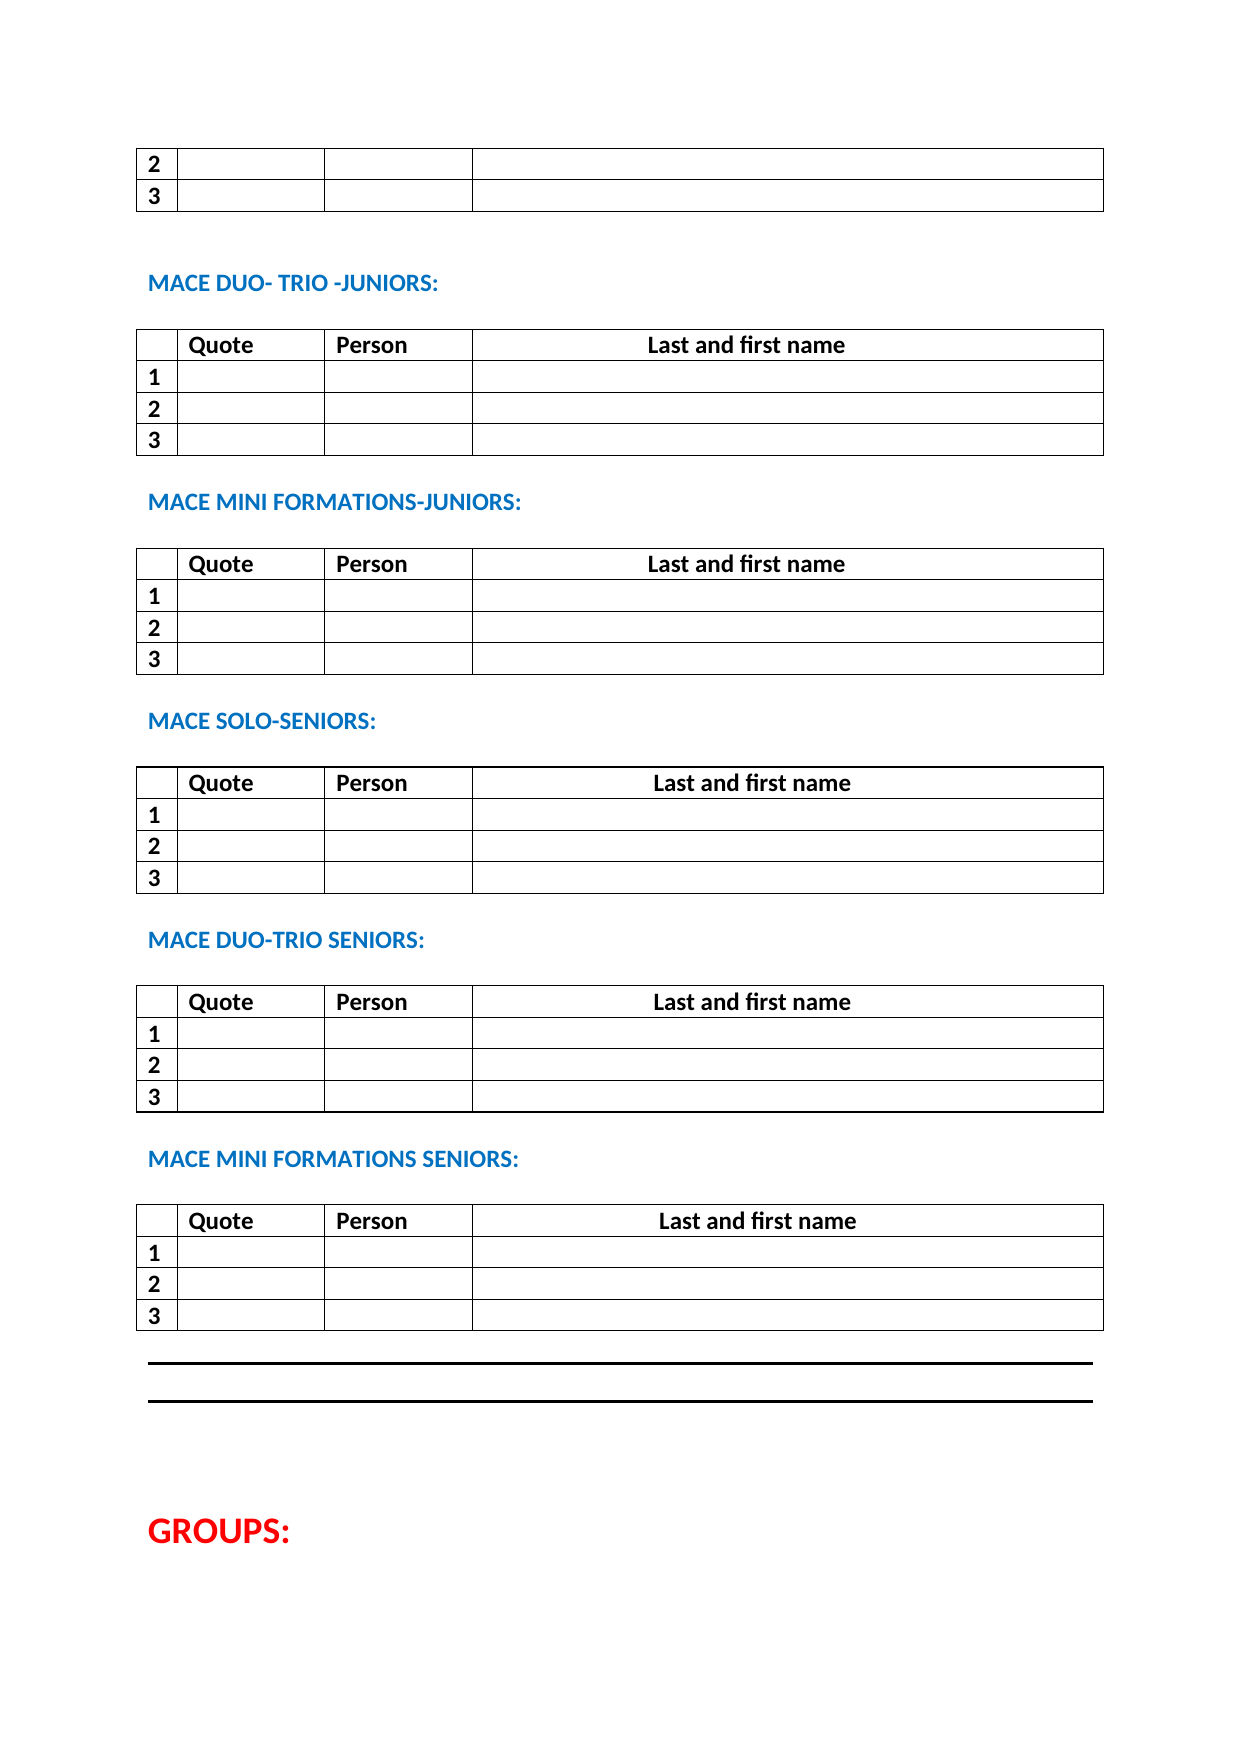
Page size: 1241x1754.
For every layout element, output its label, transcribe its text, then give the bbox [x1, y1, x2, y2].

table_header Quote [178, 549, 324, 579]
table_cell [178, 393, 324, 423]
table_cell [473, 831, 1103, 861]
table_cell 2 [137, 831, 177, 861]
table_cell [325, 831, 472, 861]
table_header Person [325, 768, 472, 798]
table_cell 1 [137, 580, 177, 611]
table_cell [178, 424, 324, 455]
table_cell [178, 1268, 324, 1299]
table_cell [178, 1081, 324, 1111]
table_header [137, 1205, 177, 1236]
table_cell 2 [137, 612, 177, 642]
table_cell [325, 612, 472, 642]
table_cell [325, 149, 472, 179]
table_cell [325, 799, 472, 829]
table_cell [178, 1018, 324, 1048]
table_header Last and first name [473, 330, 1103, 360]
table_cell [178, 1300, 324, 1330]
table_cell 3 [137, 180, 177, 211]
table_cell 2 [137, 149, 177, 179]
table_header Quote [178, 330, 324, 360]
text MACE MINI FORMATIONS SENIORS: [148, 1143, 1093, 1173]
table_cell [473, 1049, 1103, 1080]
table_cell [473, 393, 1103, 423]
table_header Person [325, 986, 472, 1017]
table_cell 3 [137, 862, 177, 893]
table_cell [473, 612, 1103, 642]
table_cell [325, 1049, 472, 1080]
table_cell [325, 393, 472, 423]
table_cell 2 [137, 393, 177, 423]
table_header Last and first name [473, 986, 1103, 1017]
table_header Last and first name [473, 549, 1103, 579]
table_cell [178, 1237, 324, 1267]
table_cell [325, 180, 472, 211]
table_header Quote [178, 986, 324, 1017]
table_cell [178, 862, 324, 893]
table_cell 1 [137, 1237, 177, 1267]
table_cell [178, 612, 324, 642]
table_header [137, 549, 177, 579]
table_header [137, 768, 177, 798]
table_cell 1 [137, 1018, 177, 1048]
table_cell [178, 643, 324, 674]
table_cell [325, 643, 472, 674]
table_header Quote [178, 768, 324, 798]
table_cell [473, 361, 1103, 392]
table_cell [473, 1237, 1103, 1267]
table_cell [325, 1237, 472, 1267]
table_cell [473, 1268, 1103, 1299]
table_cell 3 [137, 643, 177, 674]
table_header Person [325, 330, 472, 360]
table_header Person [325, 549, 472, 579]
table_cell [178, 180, 324, 211]
table_cell [325, 580, 472, 611]
table_header Person [325, 1205, 472, 1236]
table_cell [325, 424, 472, 455]
table_cell [325, 1268, 472, 1299]
table_cell [473, 1300, 1103, 1330]
table_cell [473, 799, 1103, 829]
text MACE MINI FORMATIONS-JUNIORS: [148, 486, 1093, 517]
table_cell [473, 580, 1103, 611]
table_cell [473, 149, 1103, 179]
table_header [137, 986, 177, 1017]
table_header Quote [178, 1205, 324, 1236]
table_cell [178, 149, 324, 179]
text GROUPS: [148, 1507, 1093, 1553]
table_cell [325, 1300, 472, 1330]
table_cell [473, 424, 1103, 455]
table_cell [178, 831, 324, 861]
table_cell [178, 799, 324, 829]
table_cell [473, 862, 1103, 893]
table_cell [473, 643, 1103, 674]
table_cell [473, 1018, 1103, 1048]
table_header Last and first name [473, 768, 1103, 798]
table_cell [325, 1081, 472, 1111]
text MACE DUO-TRIO SENIORS: [148, 924, 1093, 955]
table_cell 3 [137, 1081, 177, 1111]
table_cell 1 [137, 361, 177, 392]
table_cell 3 [137, 424, 177, 455]
table_cell [325, 1018, 472, 1048]
table_header Last and first name [473, 1205, 1103, 1236]
table_cell 3 [137, 1300, 177, 1330]
table_cell 2 [137, 1049, 177, 1080]
table_cell 1 [137, 799, 177, 829]
table_header [137, 330, 177, 360]
table_cell [178, 1049, 324, 1080]
table_cell [178, 580, 324, 611]
table_cell [325, 862, 472, 893]
table_cell 2 [137, 1268, 177, 1299]
table_cell [473, 180, 1103, 211]
table_cell [325, 361, 472, 392]
text MACE DUO- TRIO -JUNIORS: [148, 268, 1093, 298]
table_cell [473, 1081, 1103, 1111]
text MACE SOLO-SENIORS: [148, 705, 1093, 736]
table_cell [178, 361, 324, 392]
